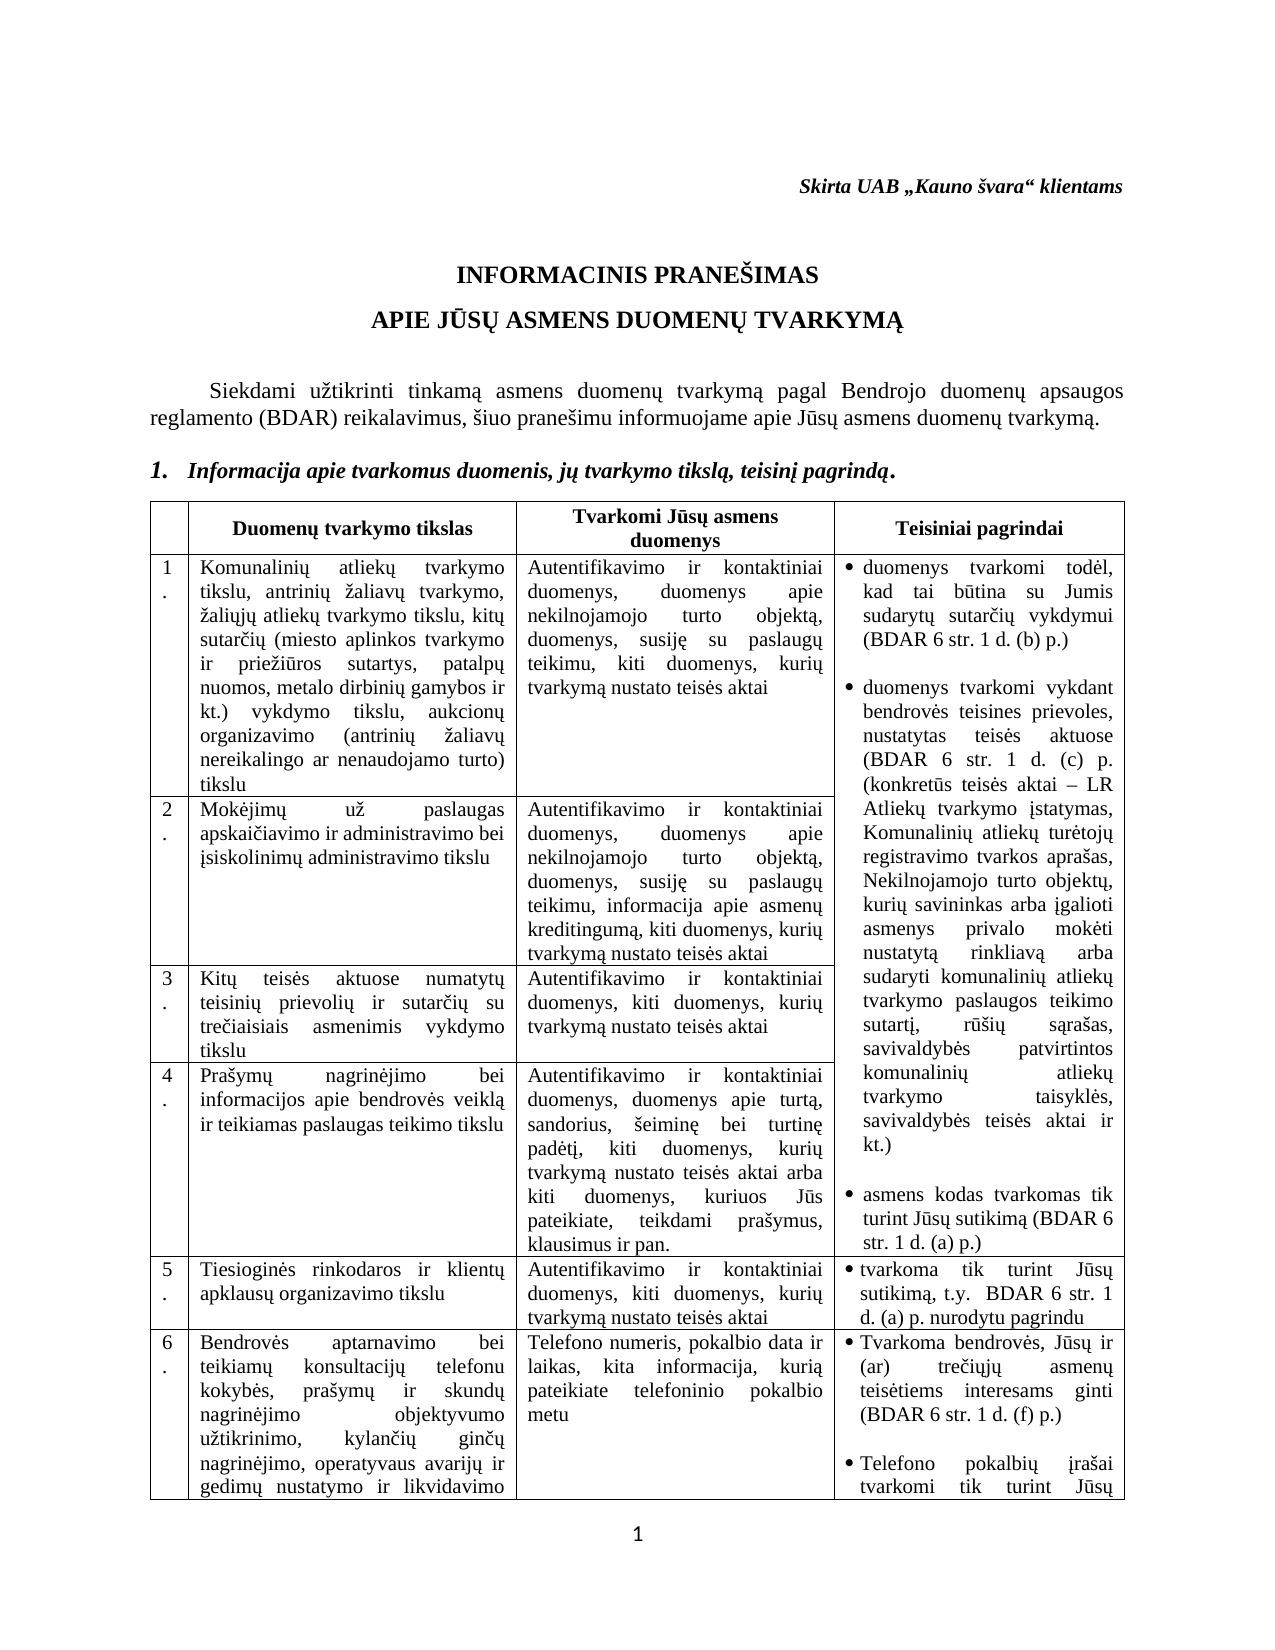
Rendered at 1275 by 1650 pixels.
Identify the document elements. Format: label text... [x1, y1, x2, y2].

table_cell Autentifikavimo ir kontaktiniai duomenys, kiti duomenys, kurių tvarkymą nustato teisės aktai [517, 966, 834, 1062]
text INFORMACINIS PRANEŠIMAS [150, 260, 1125, 289]
text Siekdami užtikrinti tinkamą asmens duomenų tvarkymą pagal Bendrojo duomenų apsaugos reglamento (BDAR) reikalavimus, šiuo pranešimu informuojame apie Jūsų asmens duomenų tvarkymą. [150, 377, 1125, 430]
table_cell Mokėjimų už paslaugas apskaičiavimo ir administravimo bei įsiskolinimų administravimo tikslu [189, 797, 516, 965]
table_header Duomenų tvarkymo tikslas [189, 502, 516, 554]
table_cell 4. [151, 1063, 188, 1256]
table_cell Autentifikavimo ir kontaktiniai duomenys, duomenys apie nekilnojamojo turto objektą, duomenys, susiję su paslaugų teikimu, kiti duomenys, kurių tvarkymą nustato teisės aktai [517, 555, 834, 796]
table_cell Autentifikavimo ir kontaktiniai duomenys, kiti duomenys, kurių tvarkymą nustato teisės aktai [517, 1257, 834, 1329]
table_cell duomenys tvarkomi todėl, kad tai būtina su Jumis sudarytų sutarčių vykdymui (BDAR 6 str. 1 d. (b) p.) duomenys tvarkomi vykdant bendrovės teisines prievoles, nustatytas teisės aktuose (BDAR 6 str. 1 d. (c) p. (konkretūs teisės aktai – LR Atliekų tvarkymo įstatymas, Komunalinių atliekų turėtojų registravimo tvarkos aprašas, Nekilnojamojo turto objektų, kurių savininkas arba įgalioti asmenys privalo mokėti nustatytą rinkliavą arba sudaryti komunalinių atliekų tvarkymo paslaugos teikimo sutartį, rūšių sąrašas, savivaldybės patvirtintos komunalinių atliekų tvarkymo taisyklės, savivaldybės teisės aktai ir kt.) asmens kodas tvarkomas tik turint Jūsų sutikimą (BDAR 6 str. 1 d. (a) p.) [835, 555, 1124, 1256]
table_cell 2. [151, 797, 188, 965]
text APIE JŪSŲ ASMENS DUOMENŲ TVARKYMĄ [150, 306, 1125, 334]
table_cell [835, 1330, 1124, 1498]
table_cell 5. [151, 1257, 188, 1329]
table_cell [517, 1330, 834, 1498]
text Skirta UAB „Kauno švara“ klientams [150, 174, 1125, 198]
table_cell Kitų teisės aktuose numatytų teisinių prievolių ir sutarčių su trečiaisiais asmenimis vykdymo tikslu [189, 966, 516, 1062]
table_header Teisiniai pagrindai [835, 502, 1124, 554]
table_cell Prašymų nagrinėjimo bei informacijos apie bendrovės veiklą ir teikiamas paslaugas teikimo tikslu [189, 1063, 516, 1256]
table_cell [189, 1330, 516, 1498]
table_cell 1. [151, 555, 188, 796]
table_cell Tiesioginės rinkodaros ir klientų apklausų organizavimo tikslu [189, 1257, 516, 1329]
table_cell 3. [151, 966, 188, 1062]
table_cell Autentifikavimo ir kontaktiniai duomenys, duomenys apie turtą, sandorius, šeiminę bei turtinę padėtį, kiti duomenys, kurių tvarkymą nustato teisės aktai arba kiti duomenys, kuriuos Jūs pateikiate, teikdami prašymus, klausimus ir pan. [517, 1063, 834, 1256]
list Informacija apie tvarkomus duomenis, jų tvarkymo tikslą, teisinį pagrindą. [150, 455, 1125, 484]
table_cell 6. [151, 1330, 188, 1498]
table_cell Komunalinių atliekų tvarkymo tikslu, antrinių žaliavų tvarkymo, žaliųjų atliekų tvarkymo tikslu, kitų sutarčių (miesto aplinkos tvarkymo ir priežiūros sutartys, patalpų nuomos, metalo dirbinių gamybos ir kt.) vykdymo tikslu, aukcionų organizavimo (antrinių žaliavų nereikalingo ar nenaudojamo turto) tikslu [189, 555, 516, 796]
table_cell Autentifikavimo ir kontaktiniai duomenys, duomenys apie nekilnojamojo turto objektą, duomenys, susiję su paslaugų teikimu, informacija apie asmenų kreditingumą, kiti duomenys, kurių tvarkymą nustato teisės aktai [517, 797, 834, 965]
table_header [151, 502, 188, 554]
table_cell tvarkoma tik turint Jūsų sutikimą, t.y. BDAR 6 str. 1 d. (a) p. nurodytu pagrindu [835, 1257, 1124, 1329]
table_header Tvarkomi Jūsų asmens duomenys [517, 502, 834, 554]
